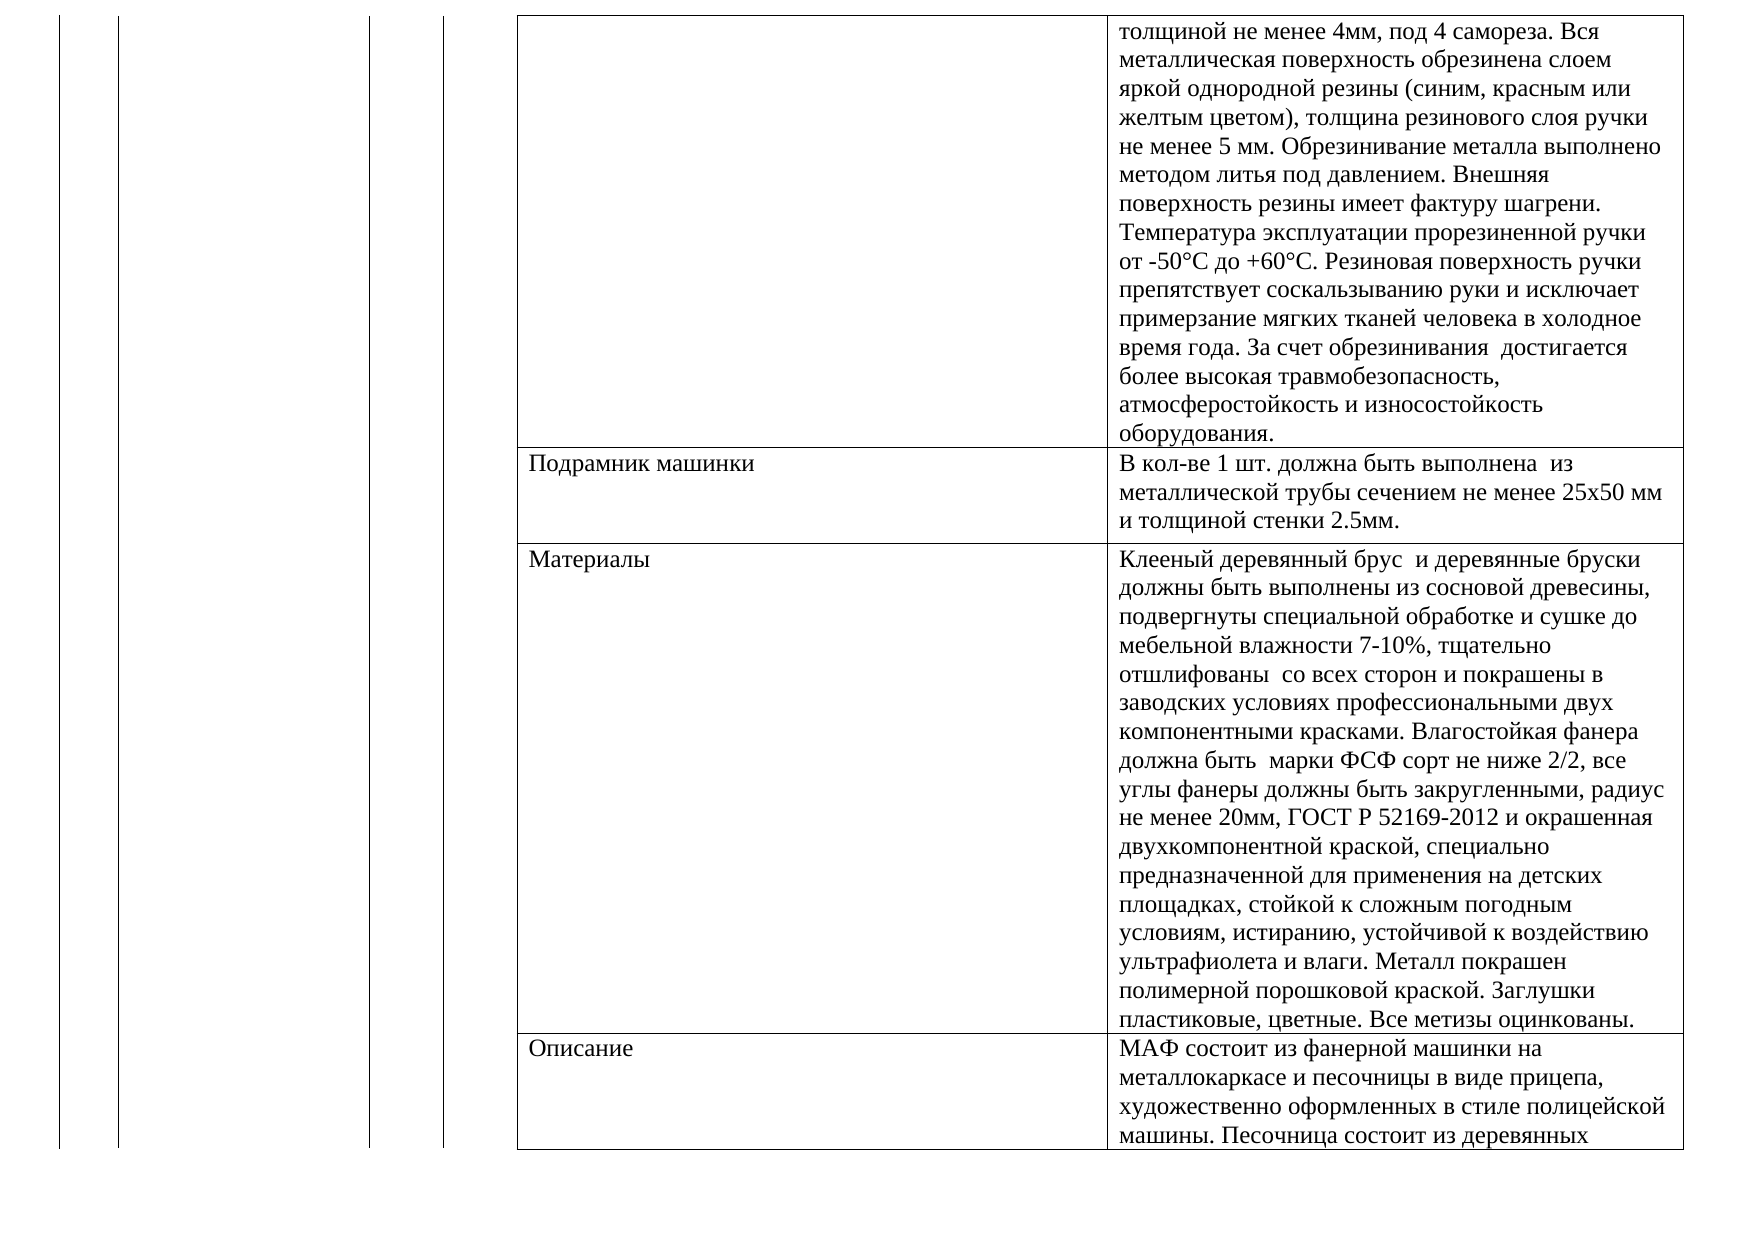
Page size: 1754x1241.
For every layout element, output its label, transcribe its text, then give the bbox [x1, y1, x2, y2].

table_cell Клееный деревянный брус и деревянные бруски должны быть выполнены из сосновой древесины, подвергнуты специальной обработке и сушке до мебельной влажности 7-10%, тщательно отшлифованы со всех сторон и покрашены в заводских условиях профессиональными двух компонентными красками. Влагостойкая фанера должна быть марки ФСФ сорт не ниже 2/2, все углы фанеры должны быть закругленными, радиус не менее 20мм, ГОСТ Р 52169-2012 и окрашенная двухкомпонентной краской, специально предназначенной для применения на детских площадках, стойкой к сложным погодным условиям, истиранию, устойчивой к воздействию ультрафиолета и влаги. Металл покрашен полимерной порошковой краской. Заглушки пластиковые, цветные. Все метизы оцинкованы. [1108, 544, 1683, 1032]
table_cell Подрамник машинки [518, 448, 1107, 543]
table_cell В кол-ве 1 шт. должна быть выполнена из металлической трубы сечением не менее 25х50 мм и толщиной стенки 2.5мм. [1108, 448, 1683, 543]
table_cell Материалы [518, 544, 1107, 1032]
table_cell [1108, 16, 1683, 447]
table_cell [518, 16, 1107, 447]
table_cell Описание [518, 1034, 1107, 1148]
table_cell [1108, 1034, 1683, 1148]
